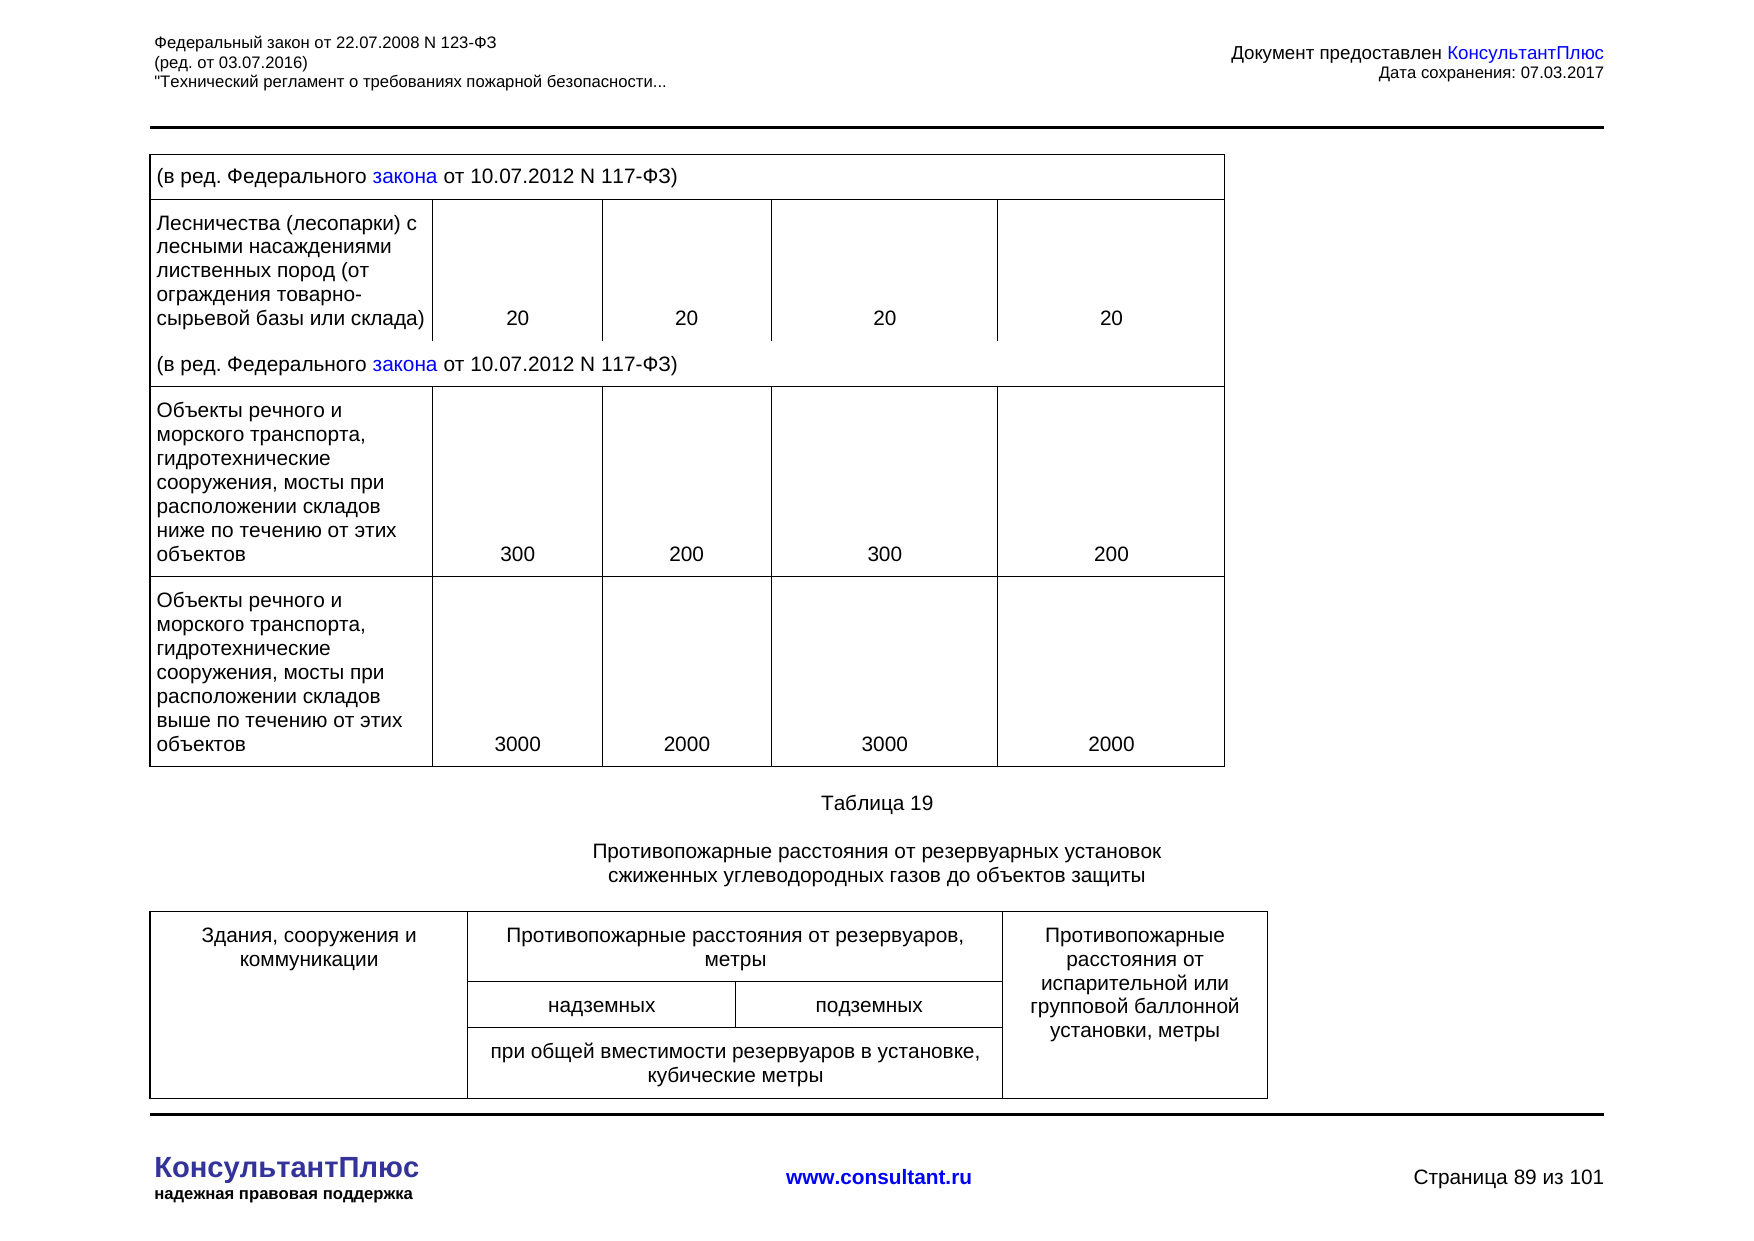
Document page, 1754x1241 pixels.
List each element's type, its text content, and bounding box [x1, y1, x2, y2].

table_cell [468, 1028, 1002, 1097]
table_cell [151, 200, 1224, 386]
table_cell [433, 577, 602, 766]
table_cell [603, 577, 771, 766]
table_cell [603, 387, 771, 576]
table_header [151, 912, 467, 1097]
text Противопожарные расстояния от резервуарных установок [150, 839, 1604, 863]
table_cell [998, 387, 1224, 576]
text Таблица 19 [150, 791, 1604, 815]
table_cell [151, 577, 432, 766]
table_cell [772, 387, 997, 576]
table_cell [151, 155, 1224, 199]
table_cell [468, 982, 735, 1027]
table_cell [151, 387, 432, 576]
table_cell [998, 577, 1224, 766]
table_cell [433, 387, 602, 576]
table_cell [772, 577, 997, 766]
text сжиженных углеводородных газов до объектов защиты [150, 863, 1604, 887]
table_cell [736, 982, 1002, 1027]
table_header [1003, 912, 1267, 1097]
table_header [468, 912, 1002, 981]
